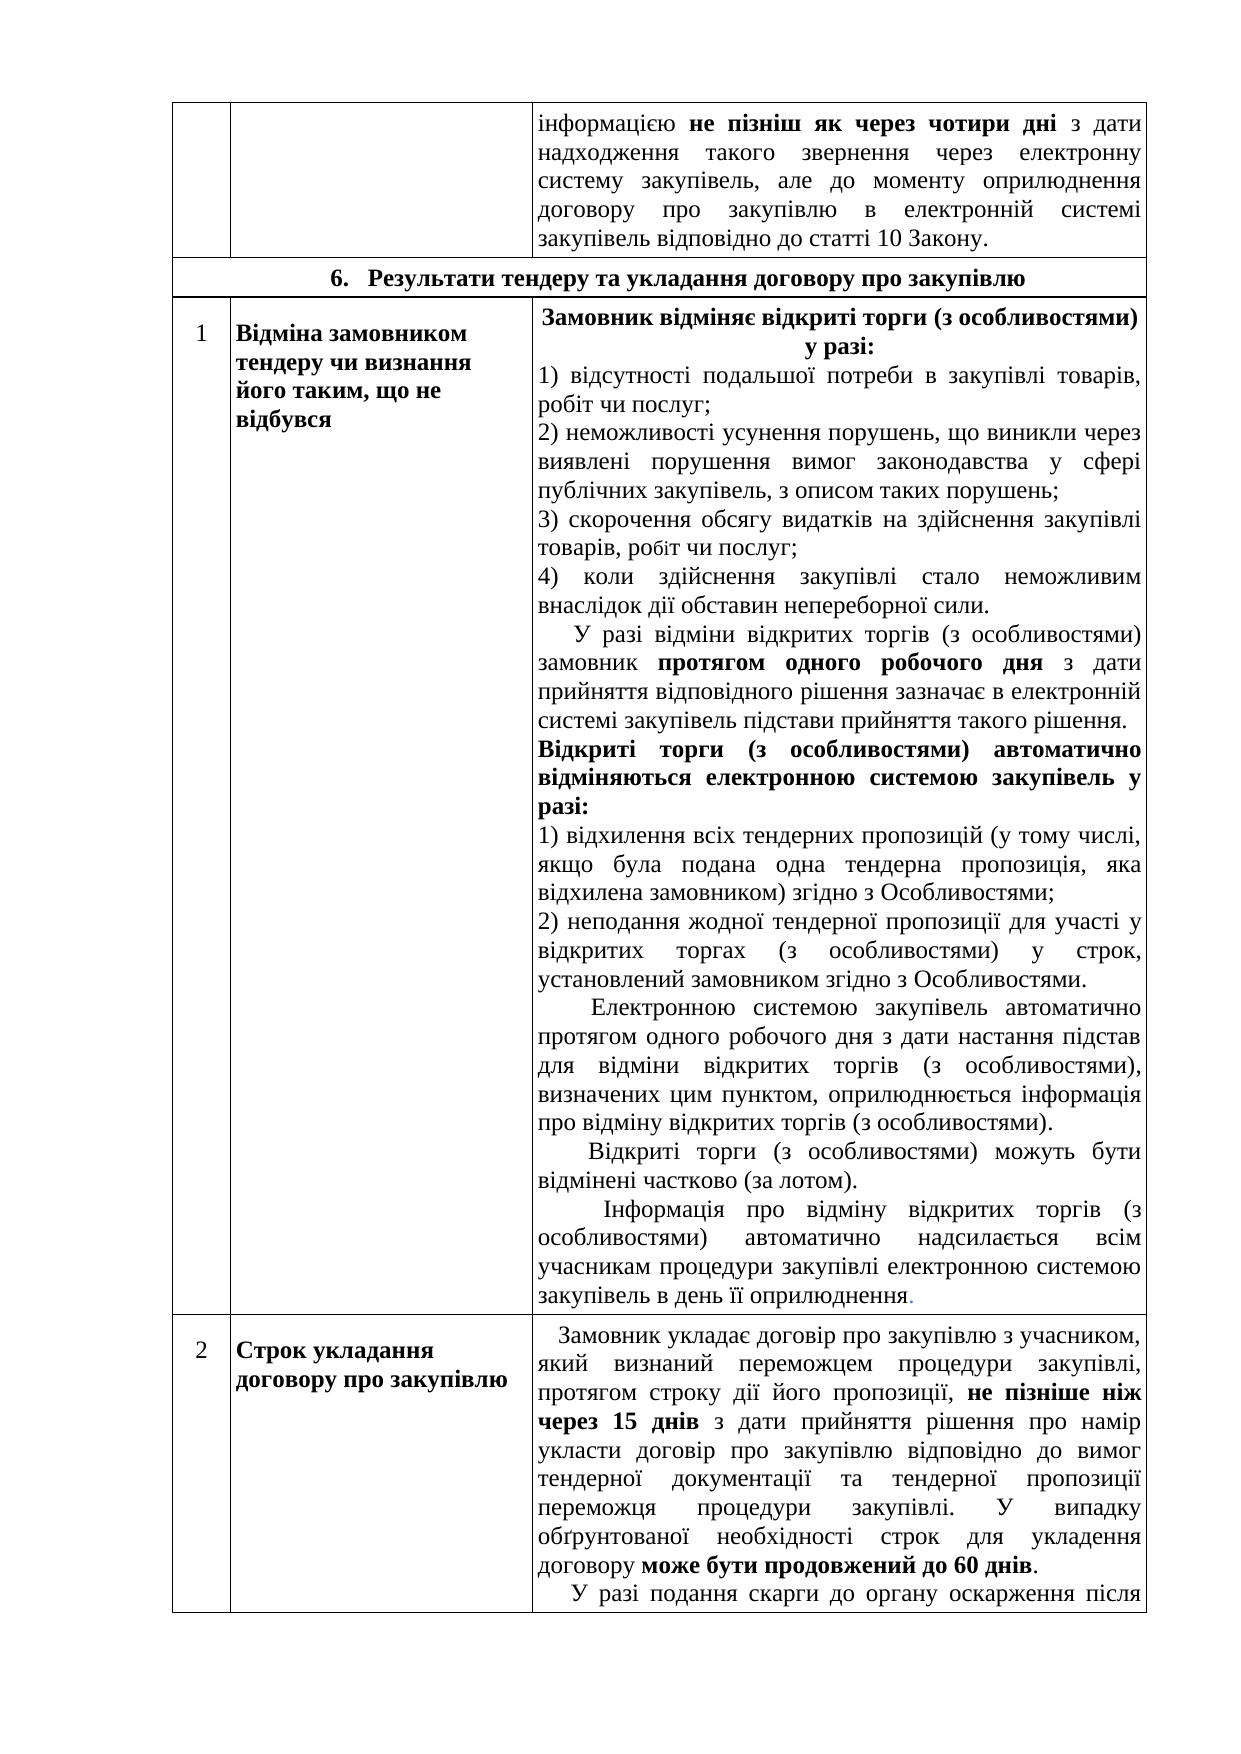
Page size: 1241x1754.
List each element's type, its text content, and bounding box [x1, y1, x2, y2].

table_cell 1 [173, 298, 230, 1314]
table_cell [533, 1315, 1146, 1612]
table_cell 2 [173, 1315, 230, 1612]
table_cell Відміна замовником тендеру чи визнання його таким, що не відбувся [231, 298, 532, 1314]
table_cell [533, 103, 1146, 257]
table_cell Результати тендеру та укладання договору про закупівлю [173, 258, 1146, 296]
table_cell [231, 103, 532, 257]
table_cell 3 [173, 103, 230, 257]
table_cell Замовник відміняє відкриті торги (з особливостями) у разі: 1) відсутності подальшої потреби в закупівлі товарів, робіт чи послуг; 2) неможливості усунення порушень, що виникли через виявлені порушення вимог законодавства у сфері публічних закупівель, з описом таких порушень; 3) скорочення обсягу видатків на здійснення закупівлі товарів, робіт чи послуг; 4) коли здійснення закупівлі стало неможливим внаслідок дії обставин непереборної сили. У разі відміни відкритих торгів (з особливостями) замовник протягом одного робочого дня з дати прийняття відповідного рішення зазначає в електронній системі закупівель підстави прийняття такого рішення. Відкриті торги (з особливостями) автоматично відміняються електронною системою закупівель у разі: 1) відхилення всіх тендерних пропозицій (у тому числі, якщо була подана одна тендерна пропозиція, яка відхилена замовником) згідно з Особливостями; 2) неподання жодної тендерної пропозиції для участі у відкритих торгах (з особливостями) у строк, установлений замовником згідно з Особливостями. Електронною системою закупівель автоматично протягом одного робочого дня з дати настання підстав для відміни відкритих торгів (з особливостями), визначених цим пунктом, оприлюднюється інформація про відміну відкритих торгів (з особливостями). Відкриті торги (з особливостями) можуть бути відмінені частково (за лотом). Інформація про відміну відкритих торгів (з особливостями) автоматично надсилається всім учасникам процедури закупівлі електронною системою закупівель в день її оприлюднення. [533, 298, 1146, 1314]
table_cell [231, 1315, 532, 1612]
